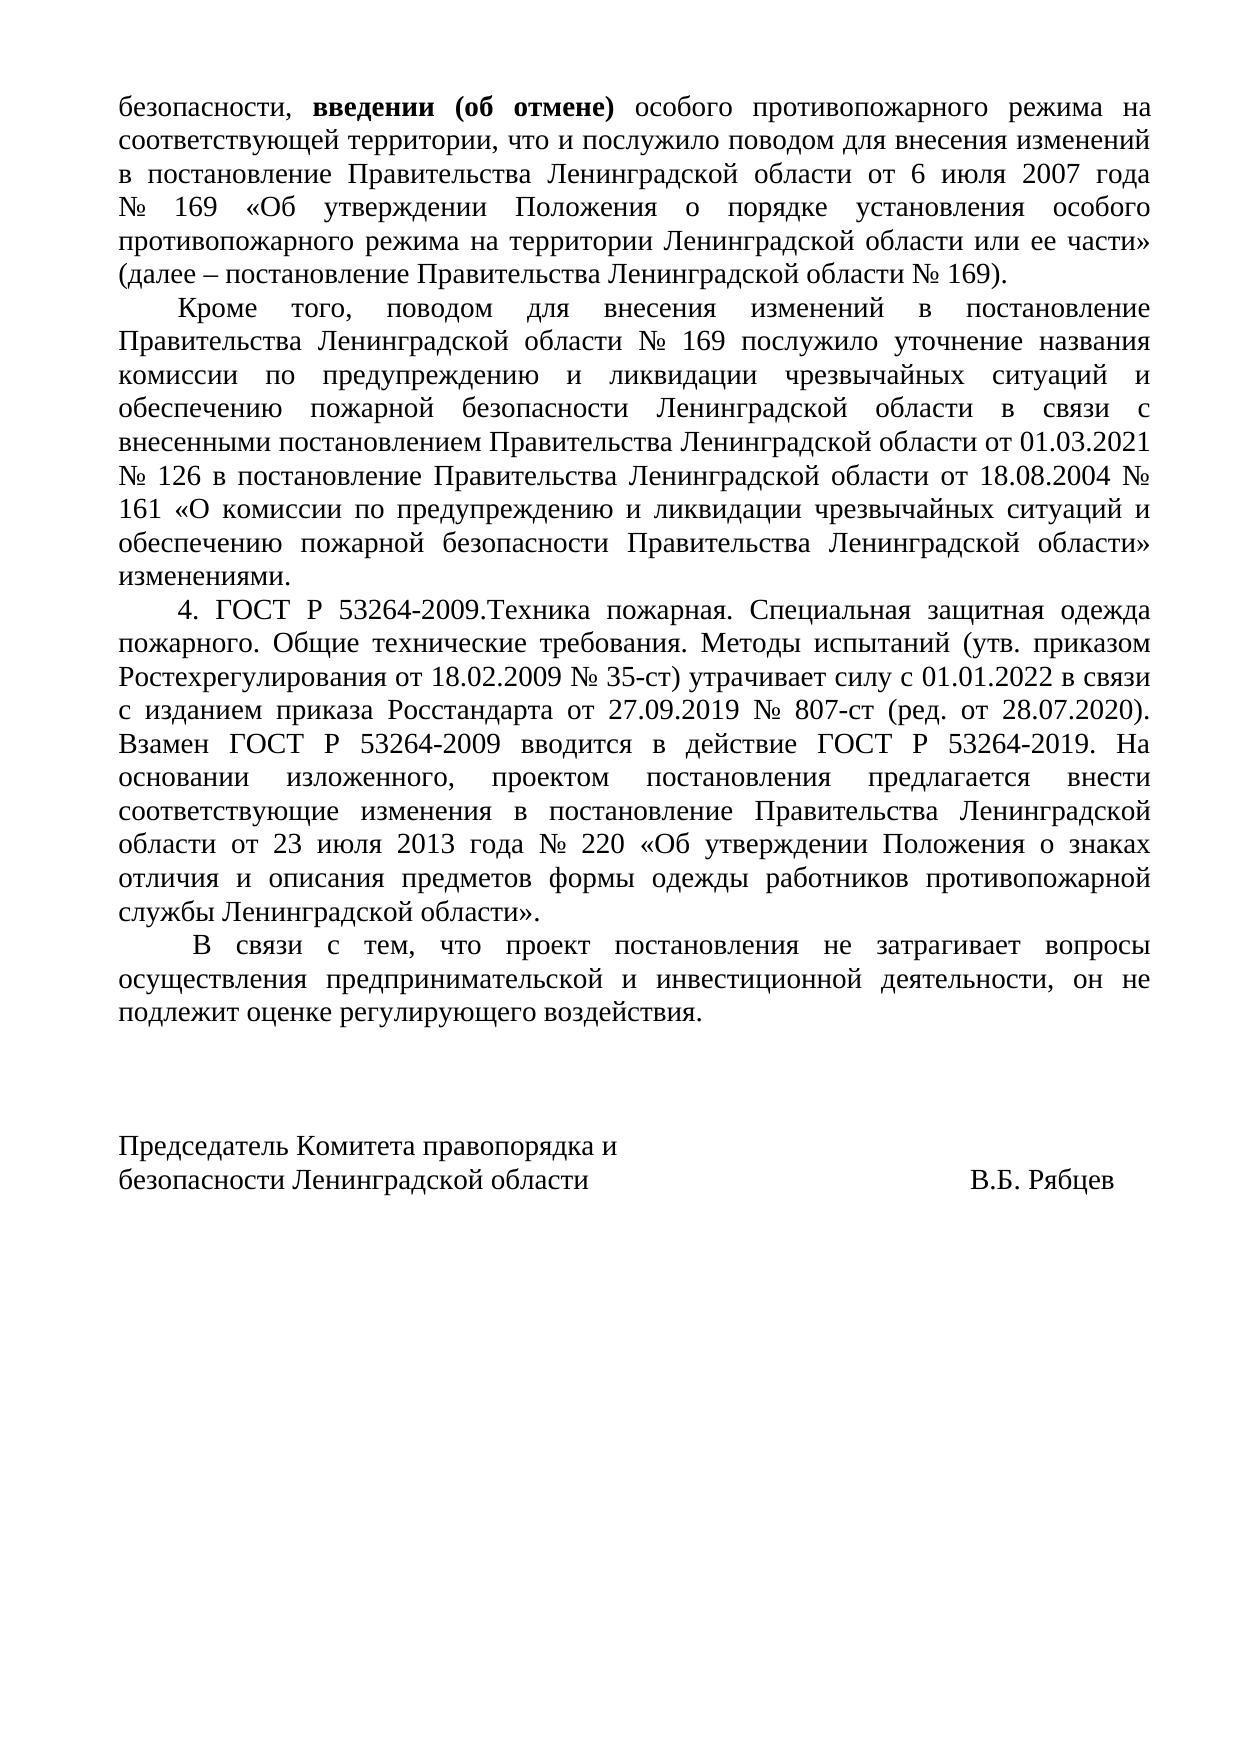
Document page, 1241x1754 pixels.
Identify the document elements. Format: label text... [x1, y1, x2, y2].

text Председатель Комитета правопорядка и [118, 1128, 1152, 1162]
text В связи с тем, что проект постановления не затрагивает вопросы осуществления предпринимательской и инвестиционной деятельности, он не подлежит оценке регулирующего воздействия. [118, 927, 1152, 1028]
list Кроме того, поводом для внесения изменений в постановление Правительства Ленинградской области № 169 послужило уточнение названия комиссии по предупреждению и ликвидации чрезвычайных ситуаций и обеспечению пожарной безопасности Ленинградской области в связи с внесенными постановлением Правительства Ленинградской области от 01.03.2021 № 126 в постановление Правительства Ленинградской области от 18.08.2004 № 161 «О комиссии по предупреждению и ликвидации чрезвычайных ситуаций и обеспечению пожарной безопасности Правительства Ленинградской области» изменениями. [118, 290, 1152, 592]
list 4. ГОСТ Р 53264-2009.Техника пожарная. Специальная защитная одежда пожарного. Общие технические требования. Методы испытаний (утв. приказом Ростехрегулирования от 18.02.2009 № 35-ст) утрачивает силу с 01.01.2022 в связи с изданием приказа Росстандарта от 27.09.2019 № 807-ст (ред. от 28.07.2020). Взамен ГОСТ Р 53264-2009 вводится в действие ГОСТ Р 53264-2019. На основании изложенного, проектом постановления предлагается внести соответствующие изменения в постановление Правительства Ленинградской области от 23 июля 2013 года № 220 «Об утверждении Положения о знаках отличия и описания предметов формы одежды работников противопожарной службы Ленинградской области». [118, 592, 1152, 927]
text безопасности Ленинградской области В.Б. Рябцев [118, 1162, 1152, 1196]
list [118, 89, 1152, 290]
